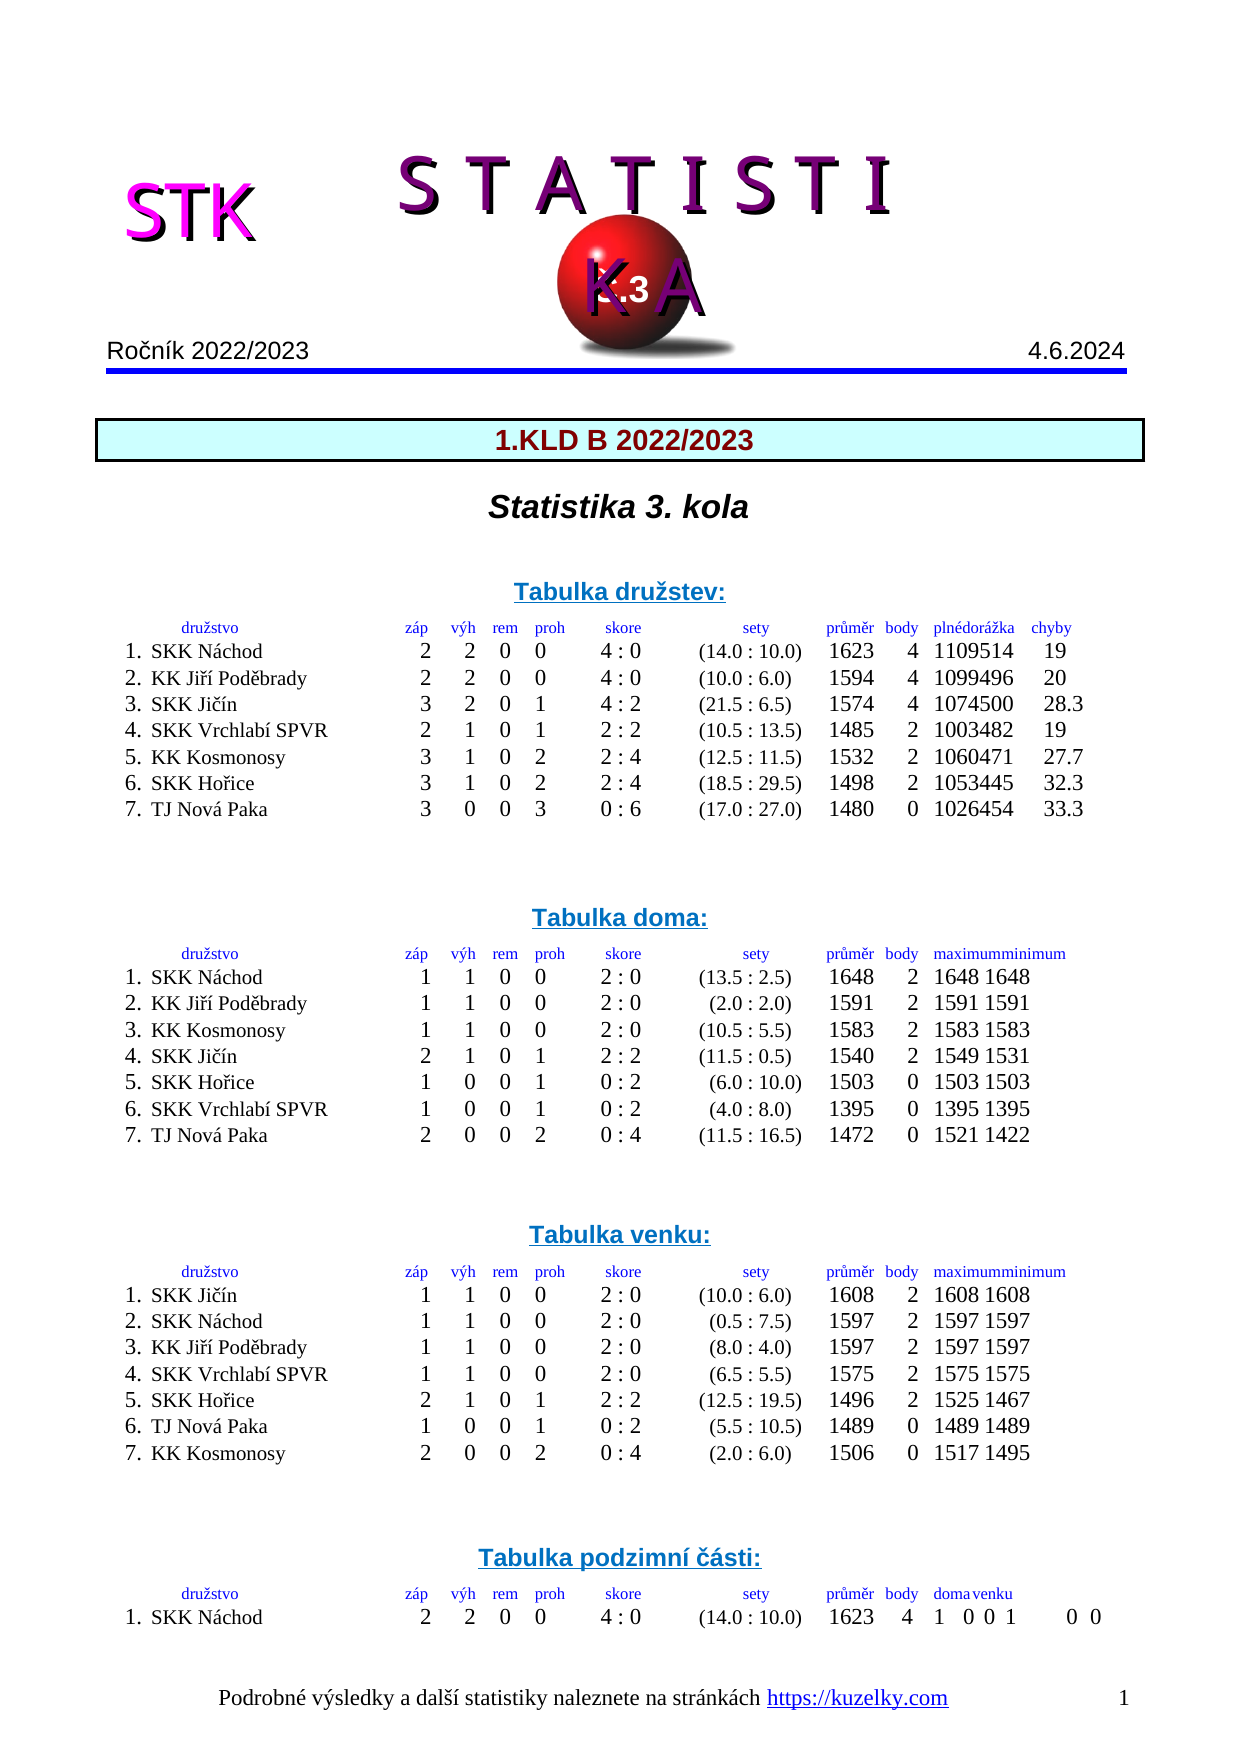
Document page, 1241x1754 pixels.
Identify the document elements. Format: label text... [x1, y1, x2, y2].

text 2. KK Jiří Poděbrady 1 1 0 0 2 : 0 (2.0 : 2.0) 1591 2 1591 1591 [106, 989, 1134, 1016]
text 5. SKK Hořice 2 1 0 1 2 : 2 (12.5 : 19.5) 1496 2 1525 1467 [106, 1386, 1134, 1412]
text 6. SKK Vrchlabí SPVR 1 0 0 1 0 : 2 (4.0 : 8.0) 1395 0 1395 1395 [106, 1095, 1134, 1121]
text Č.3 [687, 267, 1134, 310]
text 6. TJ Nová Paka 1 0 0 1 0 : 2 (5.5 : 10.5) 1489 0 1489 1489 [106, 1412, 1134, 1439]
text družstvo záp výh rem proh skore sety průměr body doma venku [106, 1584, 1134, 1603]
text družstvo záp výh rem proh skore sety průměr body maximum minimum [106, 944, 1134, 963]
text 5. SKK Hořice 1 0 0 1 0 : 2 (6.0 : 10.0) 1503 0 1503 1503 [106, 1068, 1134, 1095]
text 4. SKK Jičín 2 1 0 1 2 : 2 (11.5 : 0.5) 1540 2 1549 1531 [106, 1042, 1134, 1068]
text Č.3 [106, 267, 587, 310]
text 3. SKK Jičín 3 2 0 1 4 : 2 (21.5 : 6.5) 1574 4 1074 500 28.3 [106, 690, 1134, 716]
text 4. SKK Vrchlabí SPVR 2 1 0 1 2 : 2 (10.5 : 13.5) 1485 2 1003 482 19 [106, 716, 1134, 743]
text 2. SKK Náchod 1 1 0 0 2 : 0 (0.5 : 7.5) 1597 2 1597 1597 [106, 1307, 1134, 1333]
text Ročník 2022/2023 4.6.2024 [106, 336, 1134, 365]
text 7. TJ Nová Paka 3 0 0 3 0 : 6 (17.0 : 27.0) 1480 0 1026 454 33.3 [106, 796, 1134, 822]
text 1. SKK Náchod 2 2 0 0 4 : 0 (14.0 : 10.0) 1623 4 1109 514 19 [106, 637, 1134, 664]
subtitle 1.KLD B 2022/2023 [98, 421, 1142, 459]
text 4. SKK Vrchlabí SPVR 1 1 0 0 2 : 0 (6.5 : 5.5) 1575 2 1575 1575 [106, 1360, 1134, 1386]
text 3. KK Kosmonosy 1 1 0 0 2 : 0 (10.5 : 5.5) 1583 2 1583 1583 [106, 1016, 1134, 1042]
text Statistika 3. kola [106, 487, 1134, 526]
text 1. SKK Jičín 1 1 0 0 2 : 0 (10.0 : 6.0) 1608 2 1608 1608 [106, 1281, 1134, 1307]
text 2. KK Jiří Poděbrady 2 2 0 0 4 : 0 (10.0 : 6.0) 1594 4 1099 496 20 [106, 664, 1134, 690]
text 7. TJ Nová Paka 2 0 0 2 0 : 4 (11.5 : 16.5) 1472 0 1521 1422 [106, 1121, 1134, 1147]
text Č.3 [609, 267, 671, 310]
text 7. KK Kosmonosy 2 0 0 2 0 : 4 (2.0 : 6.0) 1506 0 1517 1495 [106, 1439, 1134, 1465]
text 5. KK Kosmonosy 3 1 0 2 2 : 4 (12.5 : 11.5) 1532 2 1060 471 27.7 [106, 743, 1134, 769]
text Tabulka venku: [94, 1220, 1145, 1249]
text Tabulka podzimní části: [94, 1543, 1145, 1572]
text Tabulka družstev: [94, 577, 1145, 606]
text 1. SKK Náchod 1 1 0 0 2 : 0 (13.5 : 2.5) 1648 2 1648 1648 [106, 963, 1134, 989]
text Tabulka doma: [94, 902, 1145, 931]
text 1. SKK Náchod 2 2 0 0 4 : 0 (14.0 : 10.0) 1623 4 1 0 0 1 0 0 [106, 1603, 1134, 1630]
text družstvo záp výh rem proh skore sety průměr body maximum minimum [106, 1262, 1134, 1281]
text 6. SKK Hořice 3 1 0 2 2 : 4 (18.5 : 29.5) 1498 2 1053 445 32.3 [106, 769, 1134, 796]
text družstvo záp výh rem proh skore sety průměr body plné dorážka chyby [106, 618, 1134, 637]
text 3. KK Jiří Poděbrady 1 1 0 0 2 : 0 (8.0 : 4.0) 1597 2 1597 1597 [106, 1333, 1134, 1360]
